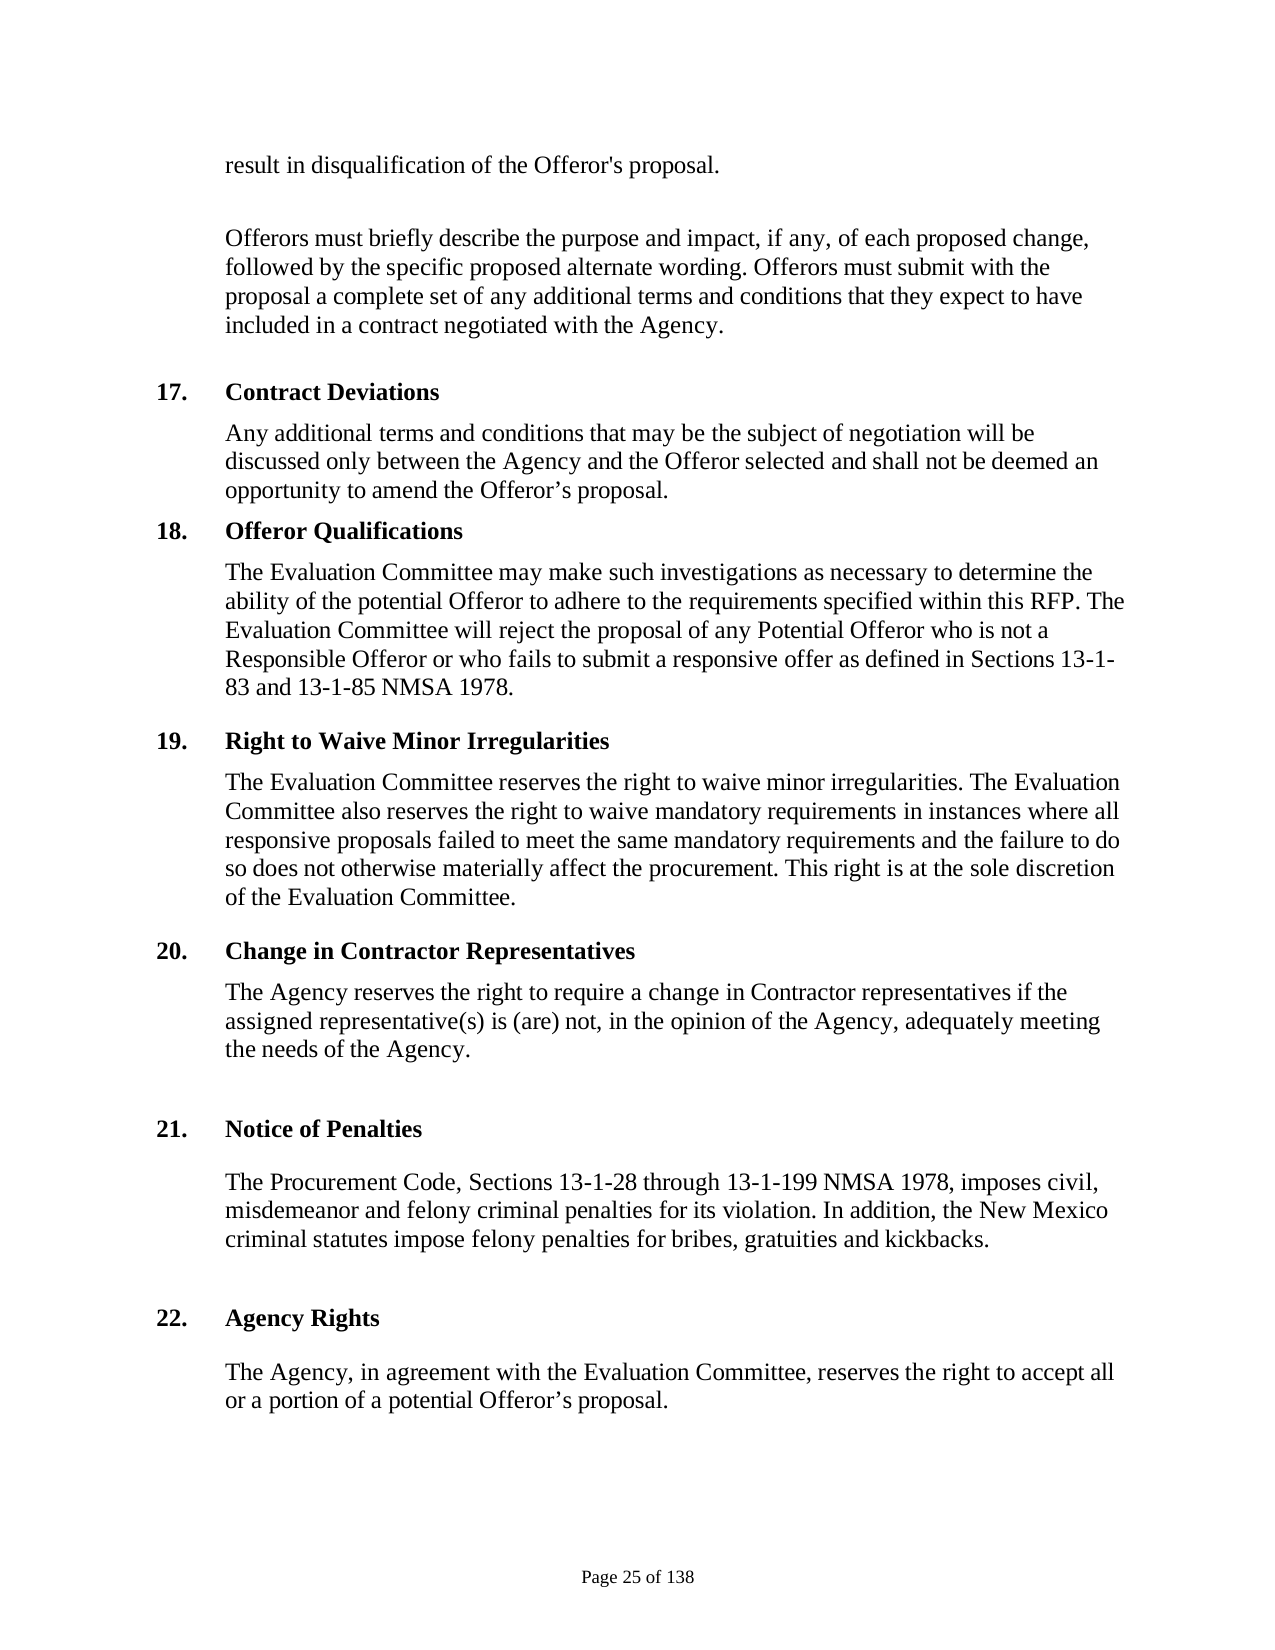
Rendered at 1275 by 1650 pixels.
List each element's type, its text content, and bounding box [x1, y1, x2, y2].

list Notice of Penalties [187, 1114, 1125, 1142]
text The Evaluation Committee reserves the right to waive minor irregularities. The Evaluation Committee also reserves the right to waive mandatory requirements in instances where all responsive proposals failed to meet the same mandatory requirements and the failure to do so does not otherwise materially affect the procurement. This right is at the sole discretion of the Evaluation Committee. [225, 767, 1125, 911]
list Offeror Qualifications [187, 516, 1125, 545]
text The Agency, in agreement with the Evaluation Committee, reserves the right to accept all or a portion of a potential Offeror’s proposal. [225, 1357, 1125, 1414]
list Contract Deviations [187, 377, 1125, 405]
text The Evaluation Committee may make such investigations as necessary to determine the ability of the potential Offeror to adhere to the requirements specified within this RFP. The Evaluation Committee will reject the proposal of any Potential Offeror who is not a Responsible Offeror or who fails to submit a responsive offer as defined in Sections 13-1-83 and 13-1-85 NMSA 1978. [225, 557, 1125, 701]
text Any additional terms and conditions that may be the subject of negotiation will be discussed only between the Agency and the Offeror selected and shall not be deemed an opportunity to amend the Offeror’s proposal. [225, 418, 1125, 504]
text The Agency reserves the right to require a change in Contractor representatives if the assigned representative(s) is (are) not, in the opinion of the Agency, adequately meeting the needs of the Agency. [225, 977, 1125, 1063]
list Agency Rights [187, 1303, 1125, 1332]
list Change in Contractor Representatives [187, 936, 1125, 965]
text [225, 150, 1125, 179]
text Offerors must briefly describe the purpose and impact, if any, of each proposed change, followed by the specific proposed alternate wording. Offerors must submit with the proposal a complete set of any additional terms and conditions that they expect to have included in a contract negotiated with the Agency. [225, 223, 1125, 338]
list Right to Waive Minor Irregularities [187, 726, 1125, 755]
text The Procurement Code, Sections 13-1-28 through 13-1-199 NMSA 1978, imposes civil, misdemeanor and felony criminal penalties for its violation. In addition, the New Mexico criminal statutes impose felony penalties for bribes, gratuities and kickbacks. [225, 1167, 1125, 1253]
